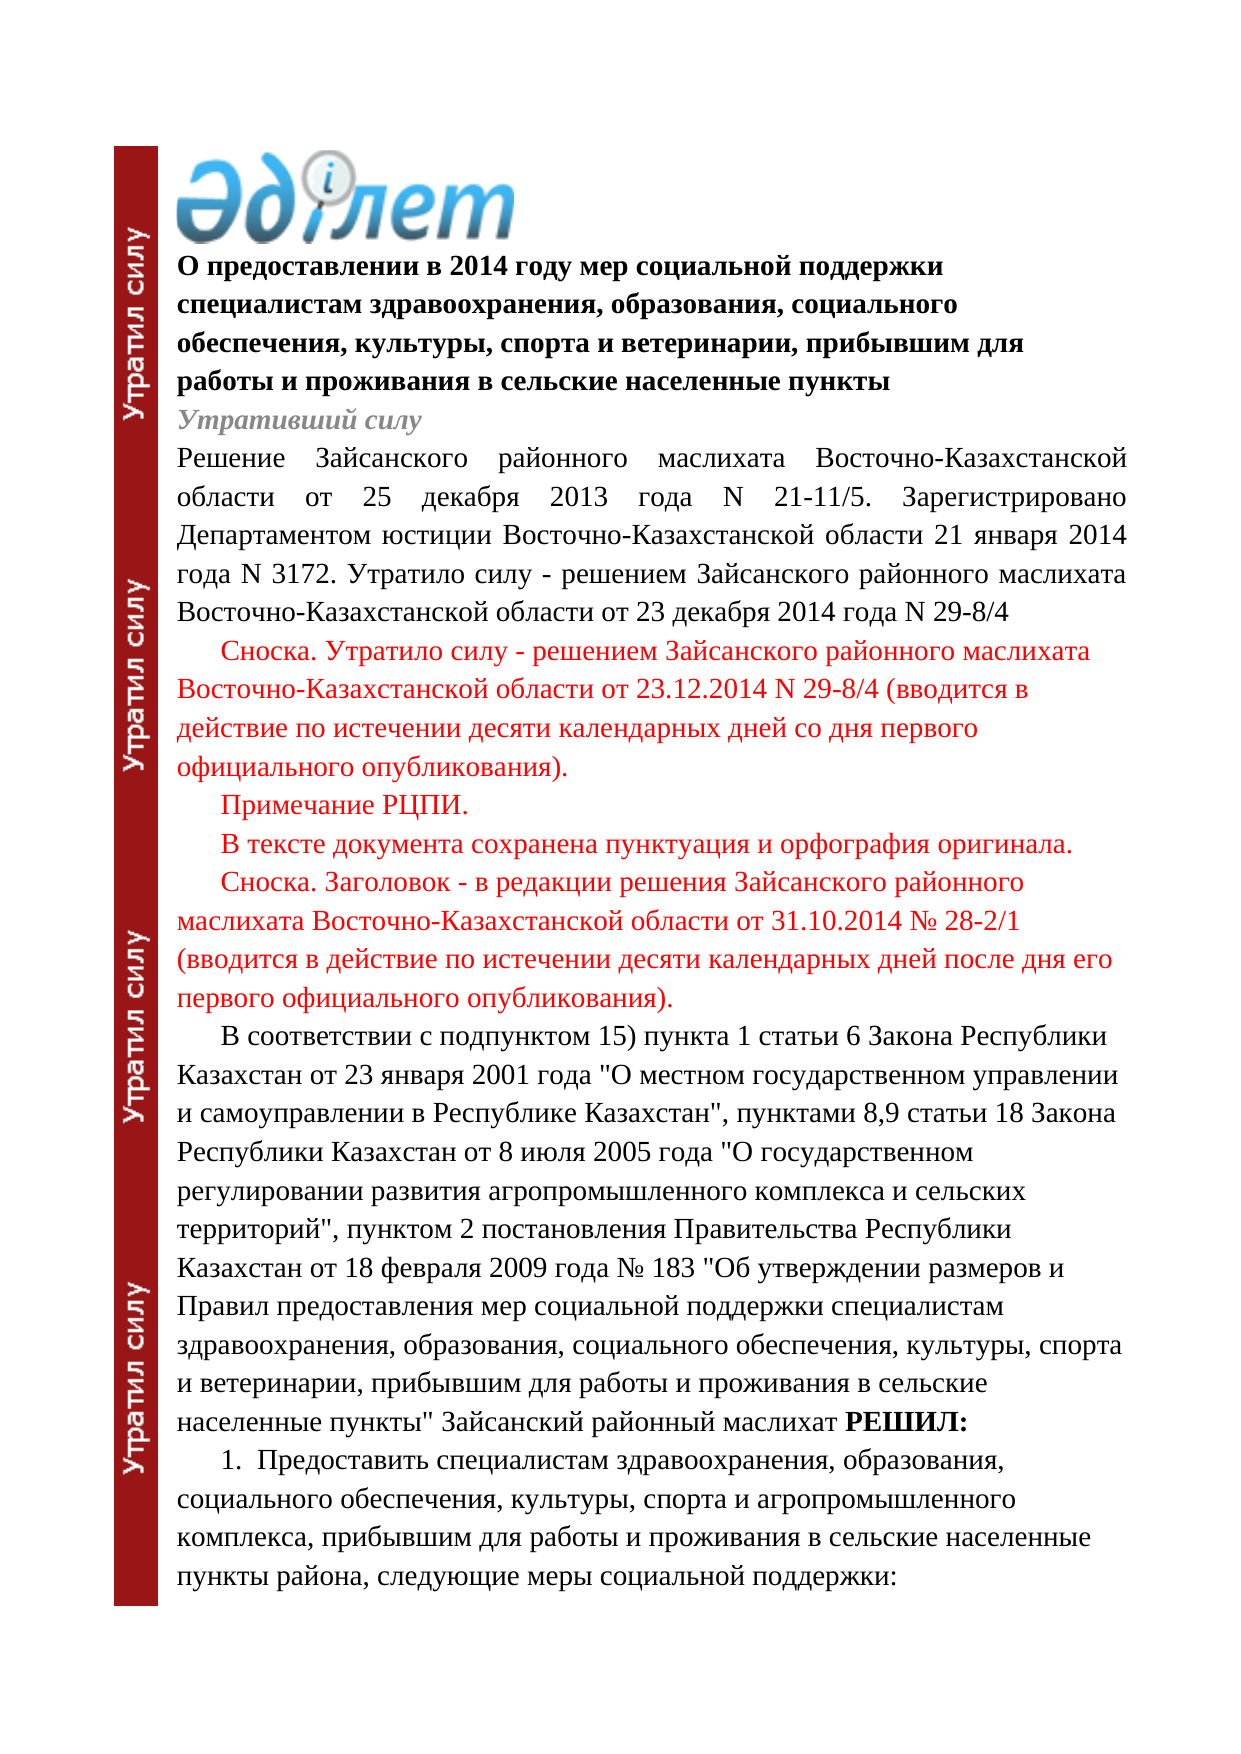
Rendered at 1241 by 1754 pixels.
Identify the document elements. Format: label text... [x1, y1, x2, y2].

picture [114, 1592, 158, 1606]
picture [176, 150, 515, 244]
text Решение Зайсанского районного маслихата Восточно-Казахстанской области от 25 декабря 2013 года N 21-11/5. Зарегистрировано Департаментом юстиции Восточно-Казахстанской области 21 января 2014 года N 3172. Утратило силу - решением Зайсанского районного маслихата Восточно-Казахстанской области от 23 декабря 2014 года N 29-8/4 [112, 440, 1128, 628]
picture [114, 435, 158, 440]
text О предоставлении в 2014 году мер социальной поддержки специалистам здравоохранения, образования, социального обеспечения, культуры, спорта и ветеринарии, прибывшим для работы и проживания в сельские населенные пункты [112, 248, 1128, 397]
picture [114, 146, 158, 248]
picture [114, 628, 158, 633]
text Утративший силу [112, 402, 1128, 435]
picture [114, 397, 158, 402]
